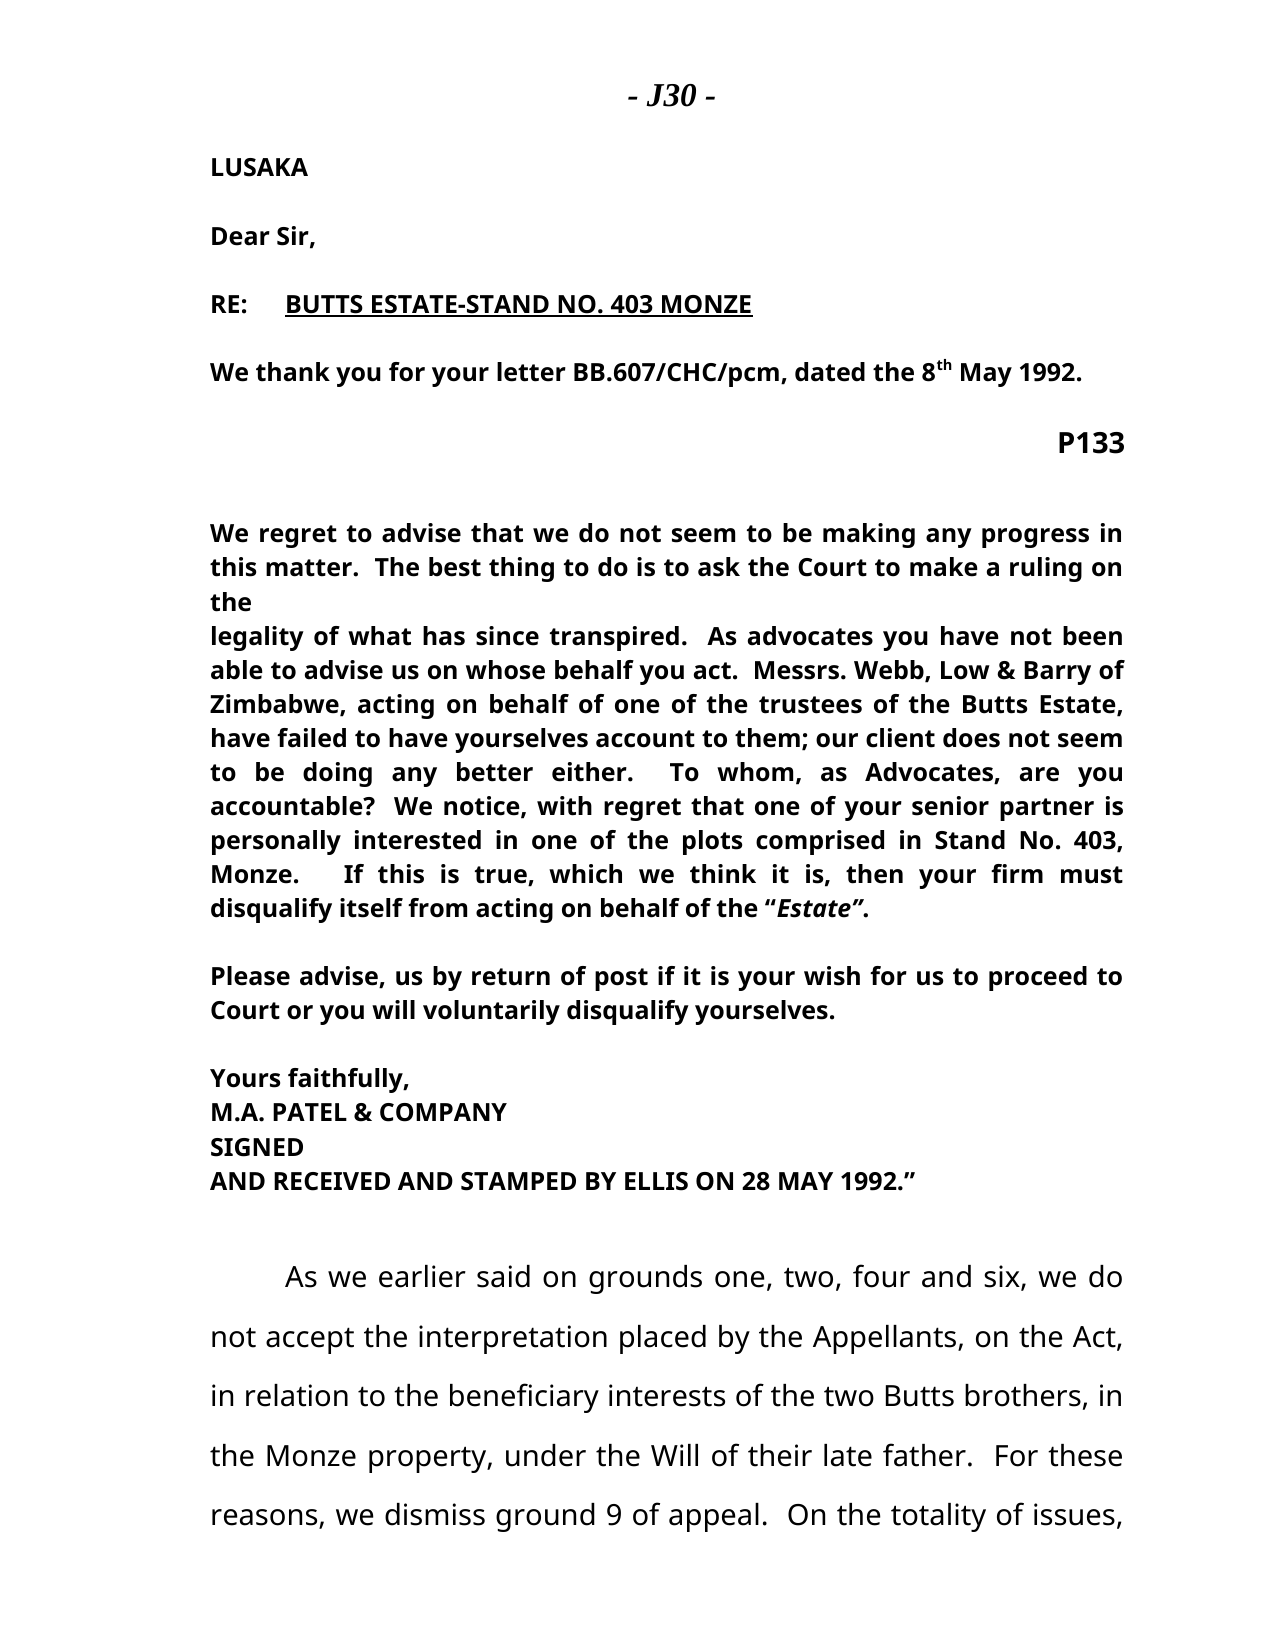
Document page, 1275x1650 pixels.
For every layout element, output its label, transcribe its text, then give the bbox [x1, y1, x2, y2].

text M.A. PATEL & COMPANY [210, 1095, 1125, 1129]
text We thank you for your letter BB.607/CHC/pcm, dated the 8th May 1992. [210, 354, 1125, 388]
text Dear Sir, [210, 218, 1125, 252]
text legality of what has since transpired. As advocates you have not been able to advise us on whose behalf you act. Messrs. Webb, Low & Barry of Zimbabwe, acting on behalf of one of the trustees of the Butts Estate, have failed to have yourselves account to them; our client does not seem to be doing any better either. To whom, as Advocates, are you accountable? We notice, with regret that one of your senior partner is personally interested in one of the plots comprised in Stand No. 403, Monze. If this is true, which we think it is, then your firm must disqualify itself from acting on behalf of the “Estate”. [210, 618, 1125, 925]
text We regret to advise that we do not seem to be making any progress in this matter. The best thing to do is to ask the Court to make a ruling on the [210, 516, 1125, 618]
text P133 [210, 422, 1125, 462]
text Yours faithfully, [210, 1061, 1125, 1095]
text Please advise, us by return of post if it is your wish for us to proceed to Court or you will voluntarily disqualify yourselves. [210, 959, 1125, 1027]
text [210, 1257, 1125, 1534]
text LUSAKA [210, 150, 1125, 184]
text SIGNED [210, 1129, 1125, 1163]
text RE: BUTTS ESTATE-STAND NO. 403 MONZE [210, 286, 1125, 320]
text AND RECEIVED AND STAMPED BY ELLIS ON 28 MAY 1992.” [210, 1163, 1125, 1197]
